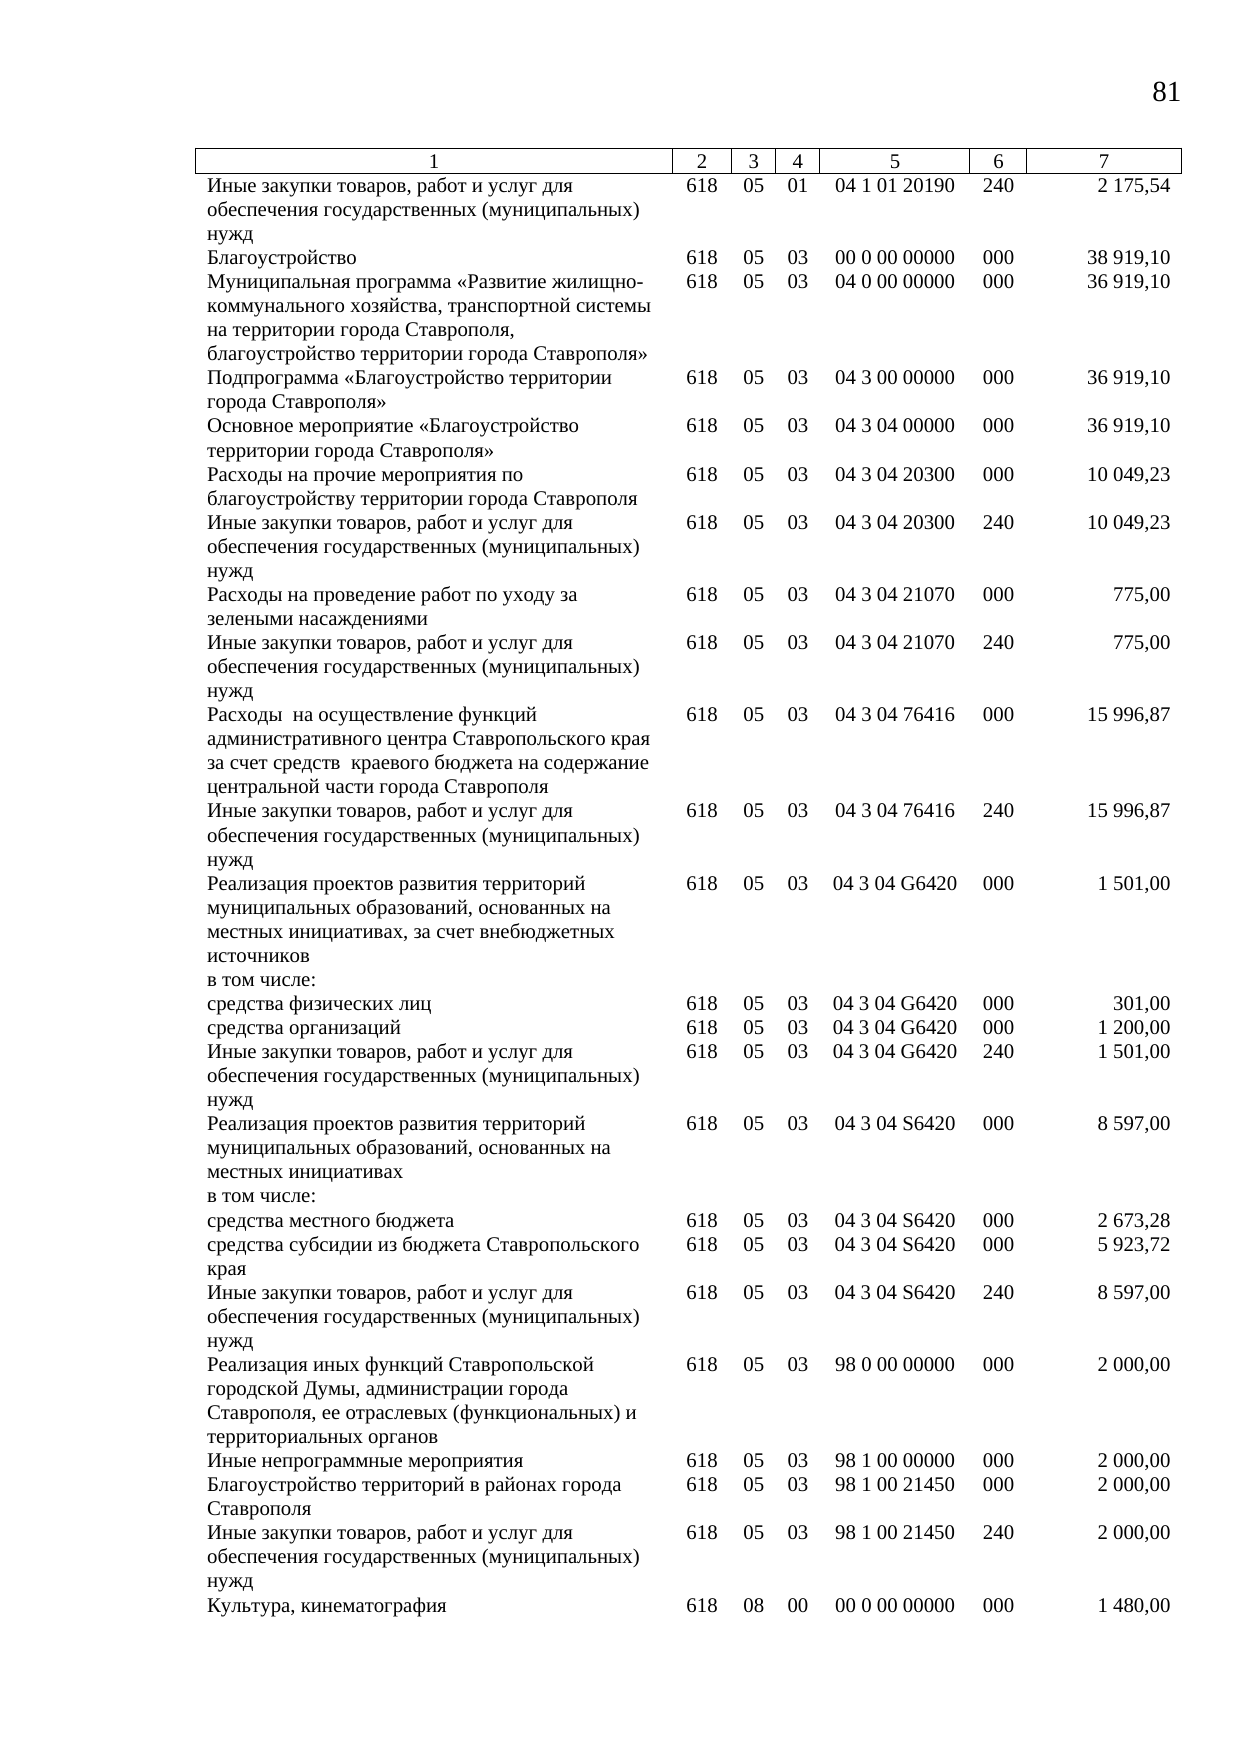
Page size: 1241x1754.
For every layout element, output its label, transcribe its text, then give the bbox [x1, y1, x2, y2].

table_header 3 [732, 149, 775, 173]
table_header 1 [196, 149, 672, 173]
table_header 4 [776, 149, 819, 173]
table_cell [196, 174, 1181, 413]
table_header 2 [673, 149, 731, 173]
table_header 5 [820, 149, 969, 173]
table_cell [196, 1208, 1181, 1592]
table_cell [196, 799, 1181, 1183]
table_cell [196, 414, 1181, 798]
table_header 7 [1027, 149, 1181, 173]
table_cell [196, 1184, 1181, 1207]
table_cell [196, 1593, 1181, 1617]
table_header 6 [970, 149, 1026, 173]
